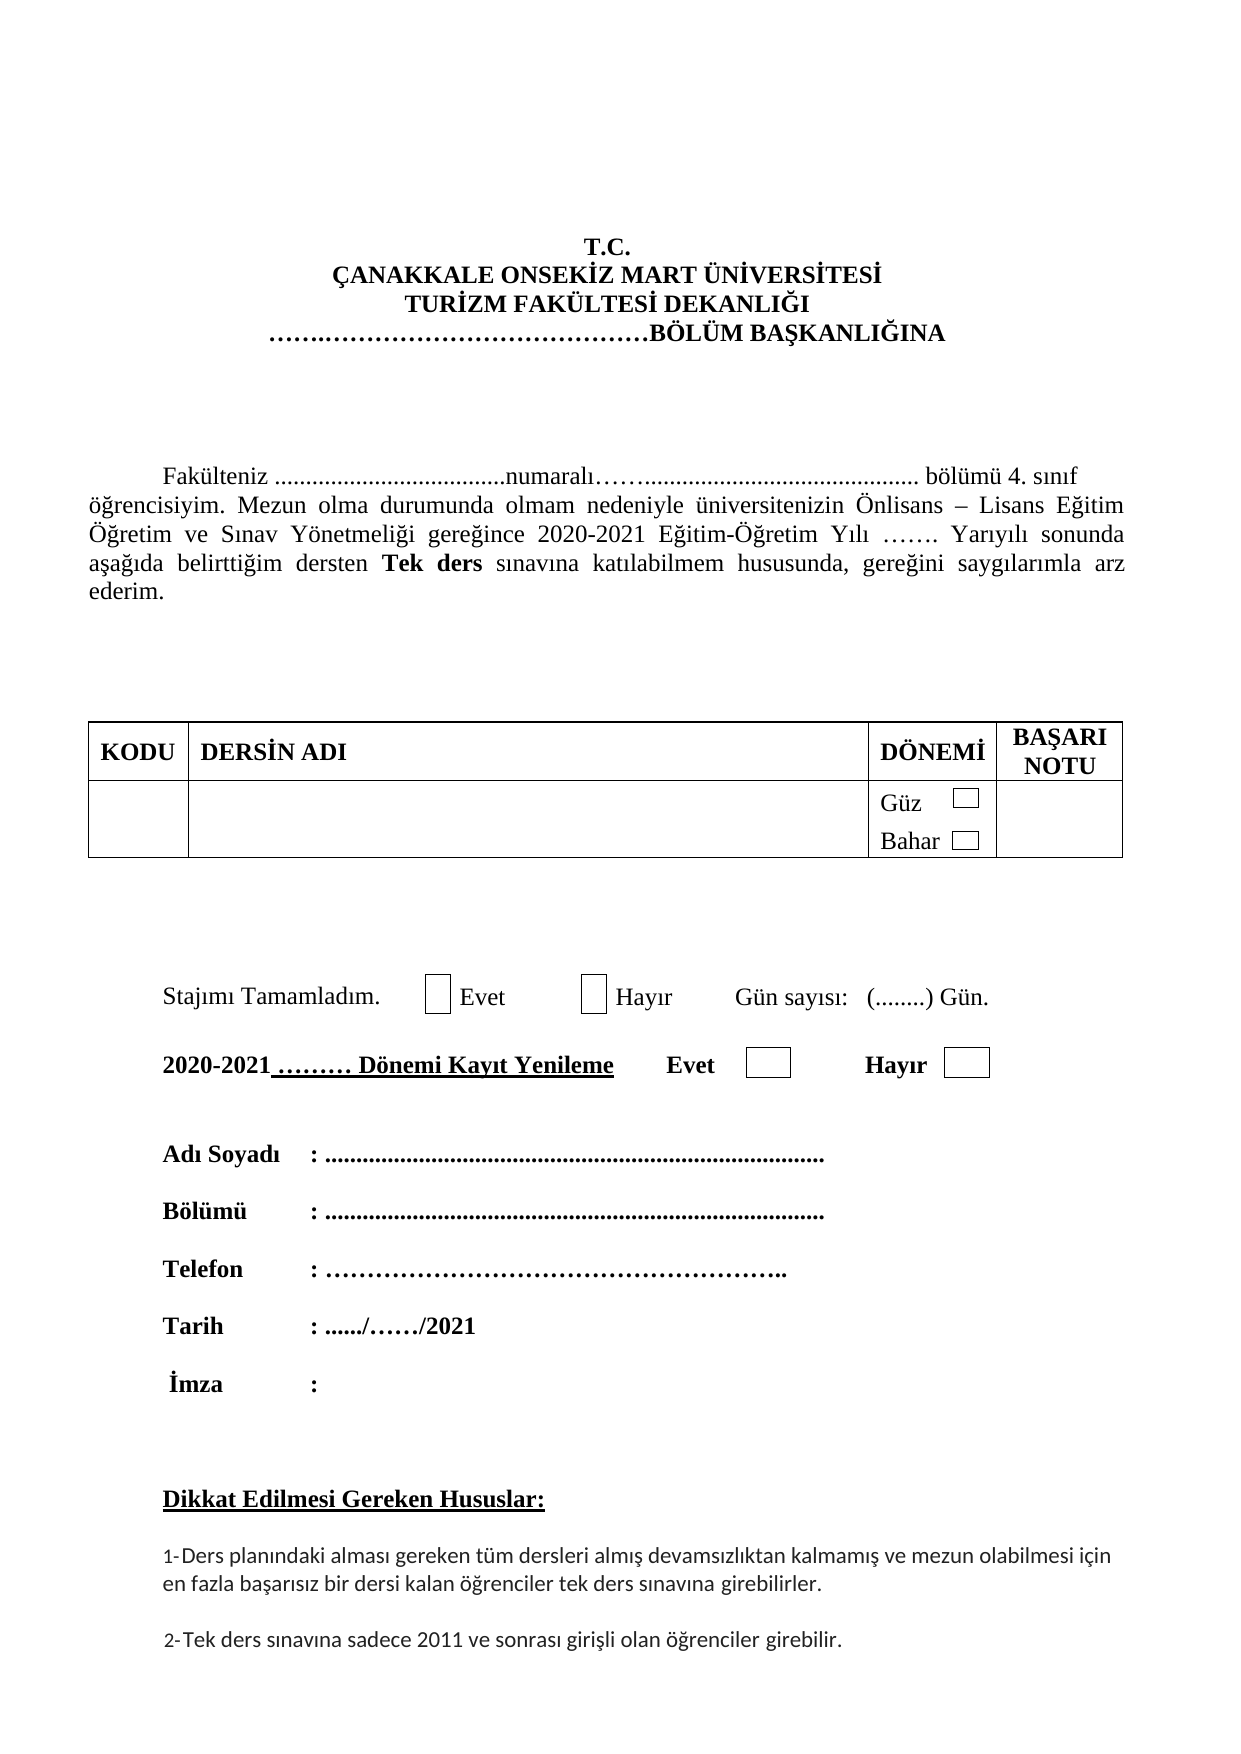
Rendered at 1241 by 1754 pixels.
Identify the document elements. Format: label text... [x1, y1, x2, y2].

subtitle 2020-2021 ……… Dönemi Kayıt Yenileme ⁯ Evet ⁯ Hayır [162, 1042, 1136, 1081]
text Bölümü : ................................................................................ [162, 1196, 1136, 1225]
text …….…………………………………BÖLÜM BAŞKANLIĞINA [266, 318, 948, 347]
text Hayır Gün sayısı: (. ) Gün. [615, 982, 1136, 1011]
table_cell [89, 781, 188, 857]
text Tarih : ....../……/2021 [162, 1311, 1136, 1340]
table_cell Güz Bahar [869, 781, 996, 857]
text Adı Soyadı : ................................................................................ [162, 1139, 1136, 1168]
subtitle T.C. [331, 232, 883, 261]
text Stajımı Tamamladım. [162, 981, 381, 1010]
table_cell [997, 781, 1122, 857]
table_header DERSİN ADI [189, 723, 868, 780]
table_header DÖNEMİ [869, 723, 996, 780]
text ÇANAKKALE ONSEKİZ MART ÜNİVERSİTESİ TURİZM FAKÜLTESİ DEKANLIĞI [331, 261, 883, 318]
list Ders planındaki alması gereken tüm dersleri almış devamsızlıktan kalmamış ve mezun olabilmesi için en fazla başarısız bir dersi kalan öğrenciler tek ders sınavına girebilirler. [162, 1541, 1113, 1597]
text Evet [459, 982, 509, 1011]
table_header BAŞARI NOTU [997, 723, 1122, 780]
text Telefon : ……………………………………………….. [162, 1254, 1136, 1283]
text İmza : [169, 1369, 1136, 1398]
text Dikkat Edilmesi Gereken Hususlar: [162, 1484, 1136, 1513]
list Tek ders sınavına sadece 2011 ve sonrası girişli olan öğrenciler girebilir. [164, 1626, 1136, 1654]
table_cell [189, 781, 868, 857]
text Fakülteniz .....................................numaralı……............................................ bölümü 4. sınıf [162, 461, 1136, 490]
text öğrencisiyim. Mezun olma durumunda olmam nedeniyle üniversitenizin Önlisans – Lisans Eğitim Öğretim ve Sınav Yönetmeliği gereğince 2020-2021 Eğitim-Öğretim Yılı ……. Yarıyılı sonunda aşağıda belirttiğim dersten Tek ders sınavına katılabilmem hususunda, gereğini saygılarımla arz ederim. [89, 490, 1126, 605]
table_header KODU [89, 723, 188, 780]
